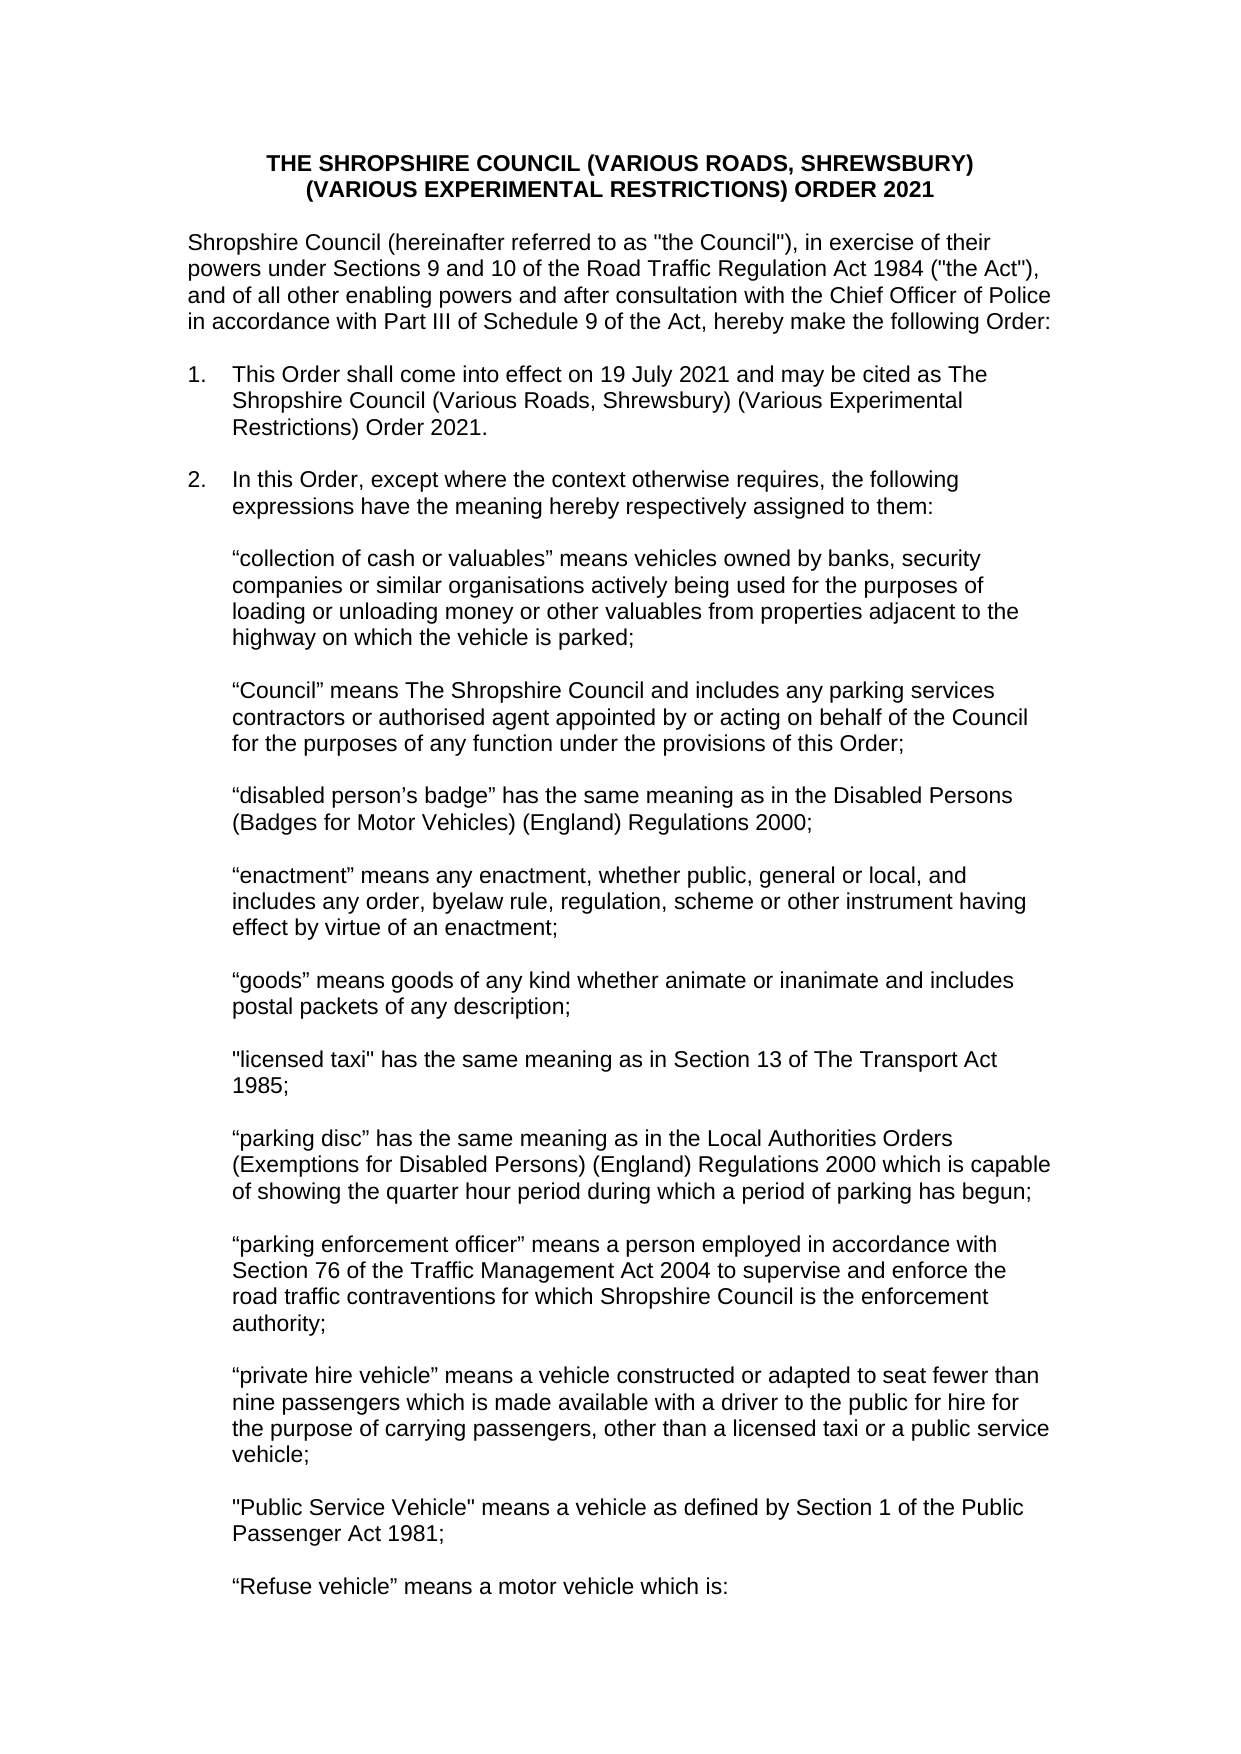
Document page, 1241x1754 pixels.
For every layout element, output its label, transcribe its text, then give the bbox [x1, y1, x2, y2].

text Shropshire Council (hereinafter referred to as "the Council"), in exercise of their powers under Sections 9 and 10 of the Road Traffic Regulation Act 1984 ("the Act"), and of all other enabling powers and after consultation with the Chief Officer of Police in accordance with Part III of Schedule 9 of the Act, hereby make the following Order: [187, 229, 1053, 334]
text “disabled person’s badge” has the same meaning as in the Disabled Persons (Badges for Motor Vehicles) (England) Regulations 2000; [232, 782, 1053, 835]
text THE SHROPSHIRE COUNCIL (VARIOUS ROADS, SHREWSBURY) [187, 150, 1053, 176]
text 2. In this Order, except where the context otherwise requires, the following expressions have the meaning hereby respectively assigned to them: [187, 466, 1053, 519]
text "Public Service Vehicle" means a vehicle as defined by Section 1 of the Public Passenger Act 1981; [232, 1494, 1053, 1547]
list This Order shall come into effect on 19 July 2021 and may be cited as The [187, 361, 1053, 387]
text “private hire vehicle” means a vehicle constructed or adapted to seat fewer than nine passengers which is made available with a driver to the public for hire for the purpose of carrying passengers, other than a licensed taxi or a public service vehicle; [232, 1362, 1053, 1468]
text “collection of cash or valuables” means vehicles owned by banks, security companies or similar organisations actively being used for the purposes of loading or unloading money or other valuables from properties adjacent to the highway on which the vehicle is parked; [187, 545, 1053, 651]
text (VARIOUS EXPERIMENTAL RESTRICTIONS) ORDER 2021 [187, 176, 1053, 203]
text "licensed taxi" has the same meaning as in Section 13 of The Transport Act 1985; [232, 1046, 1053, 1099]
text “parking disc” has the same meaning as in the Local Authorities Orders (Exemptions for Disabled Persons) (England) Regulations 2000 which is capable of showing the quarter hour period during which a period of parking has begun; [232, 1125, 1053, 1204]
text “Council” means The Shropshire Council and includes any parking services contractors or authorised agent appointed by or acting on behalf of the Council for the purposes of any function under the provisions of this Order; [187, 677, 1053, 756]
text Shropshire Council (Various Roads, Shrewsbury) (Various Experimental Restrictions) Order 2021. [232, 387, 1053, 440]
text “parking enforcement officer” means a person employed in accordance with Section 76 of the Traffic Management Act 2004 to supervise and enforce the road traffic contraventions for which Shropshire Council is the enforcement authority; [187, 1231, 1053, 1336]
text “goods” means goods of any kind whether animate or inanimate and includes postal packets of any description; [187, 967, 1053, 1020]
text “enactment” means any enactment, whether public, general or local, and includes any order, byelaw rule, regulation, scheme or other instrument having effect by virtue of an enactment; [187, 862, 1053, 941]
text “Refuse vehicle” means a motor vehicle which is: [232, 1573, 1053, 1599]
